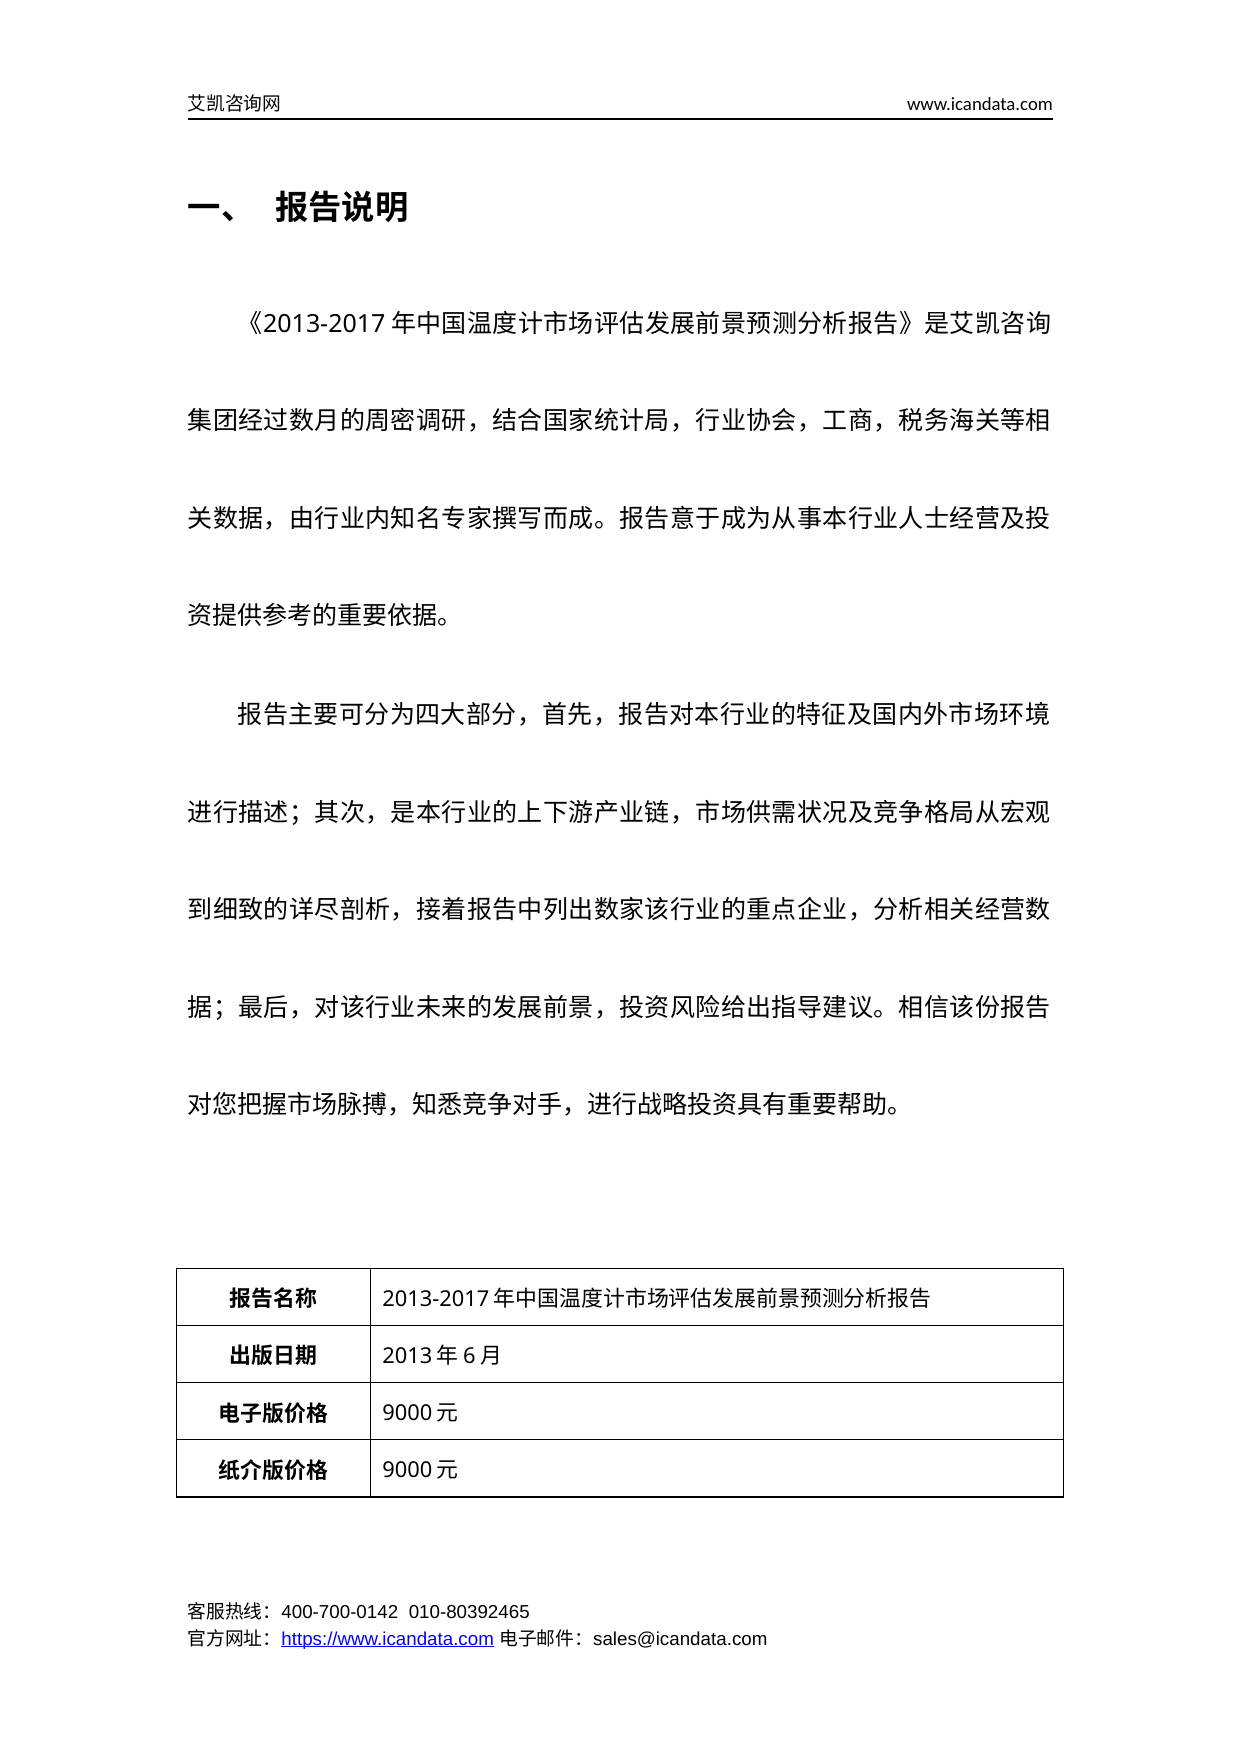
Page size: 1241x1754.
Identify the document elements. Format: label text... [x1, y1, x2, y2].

table_cell 纸介版价格 [177, 1440, 370, 1496]
table_header 报告名称 [177, 1269, 370, 1325]
table_cell 2013年6月 [371, 1326, 1063, 1382]
table_cell 9000元 [371, 1383, 1063, 1439]
subtitle 报告说明 [187, 172, 1053, 237]
table_header 2013-2017年中国温度计市场评估发展前景预测分析报告 [371, 1269, 1063, 1325]
text 《2013-2017年中国温度计市场评估发展前景预测分析报告》是艾凯咨询集团经过数月的周密调研，结合国家统计局，行业协会，工商，税务海关等相关数据，由行业内知名专家撰写而成。报告意于成为从事本行业人士经营及投资提供参考的重要依据。 [187, 289, 1053, 646]
table_cell 9000元 [371, 1440, 1063, 1496]
table_cell 出版日期 [177, 1326, 370, 1382]
text 报告主要可分为四大部分，首先，报告对本行业的特征及国内外市场环境进行描述；其次，是本行业的上下游产业链，市场供需状况及竞争格局从宏观到细致的详尽剖析，接着报告中列出数家该行业的重点企业，分析相关经营数据；最后，对该行业未来的发展前景，投资风险给出指导建议。相信该份报告对您把握市场脉搏，知悉竞争对手，进行战略投资具有重要帮助。 [187, 681, 1053, 1136]
table_cell 电子版价格 [177, 1383, 370, 1439]
